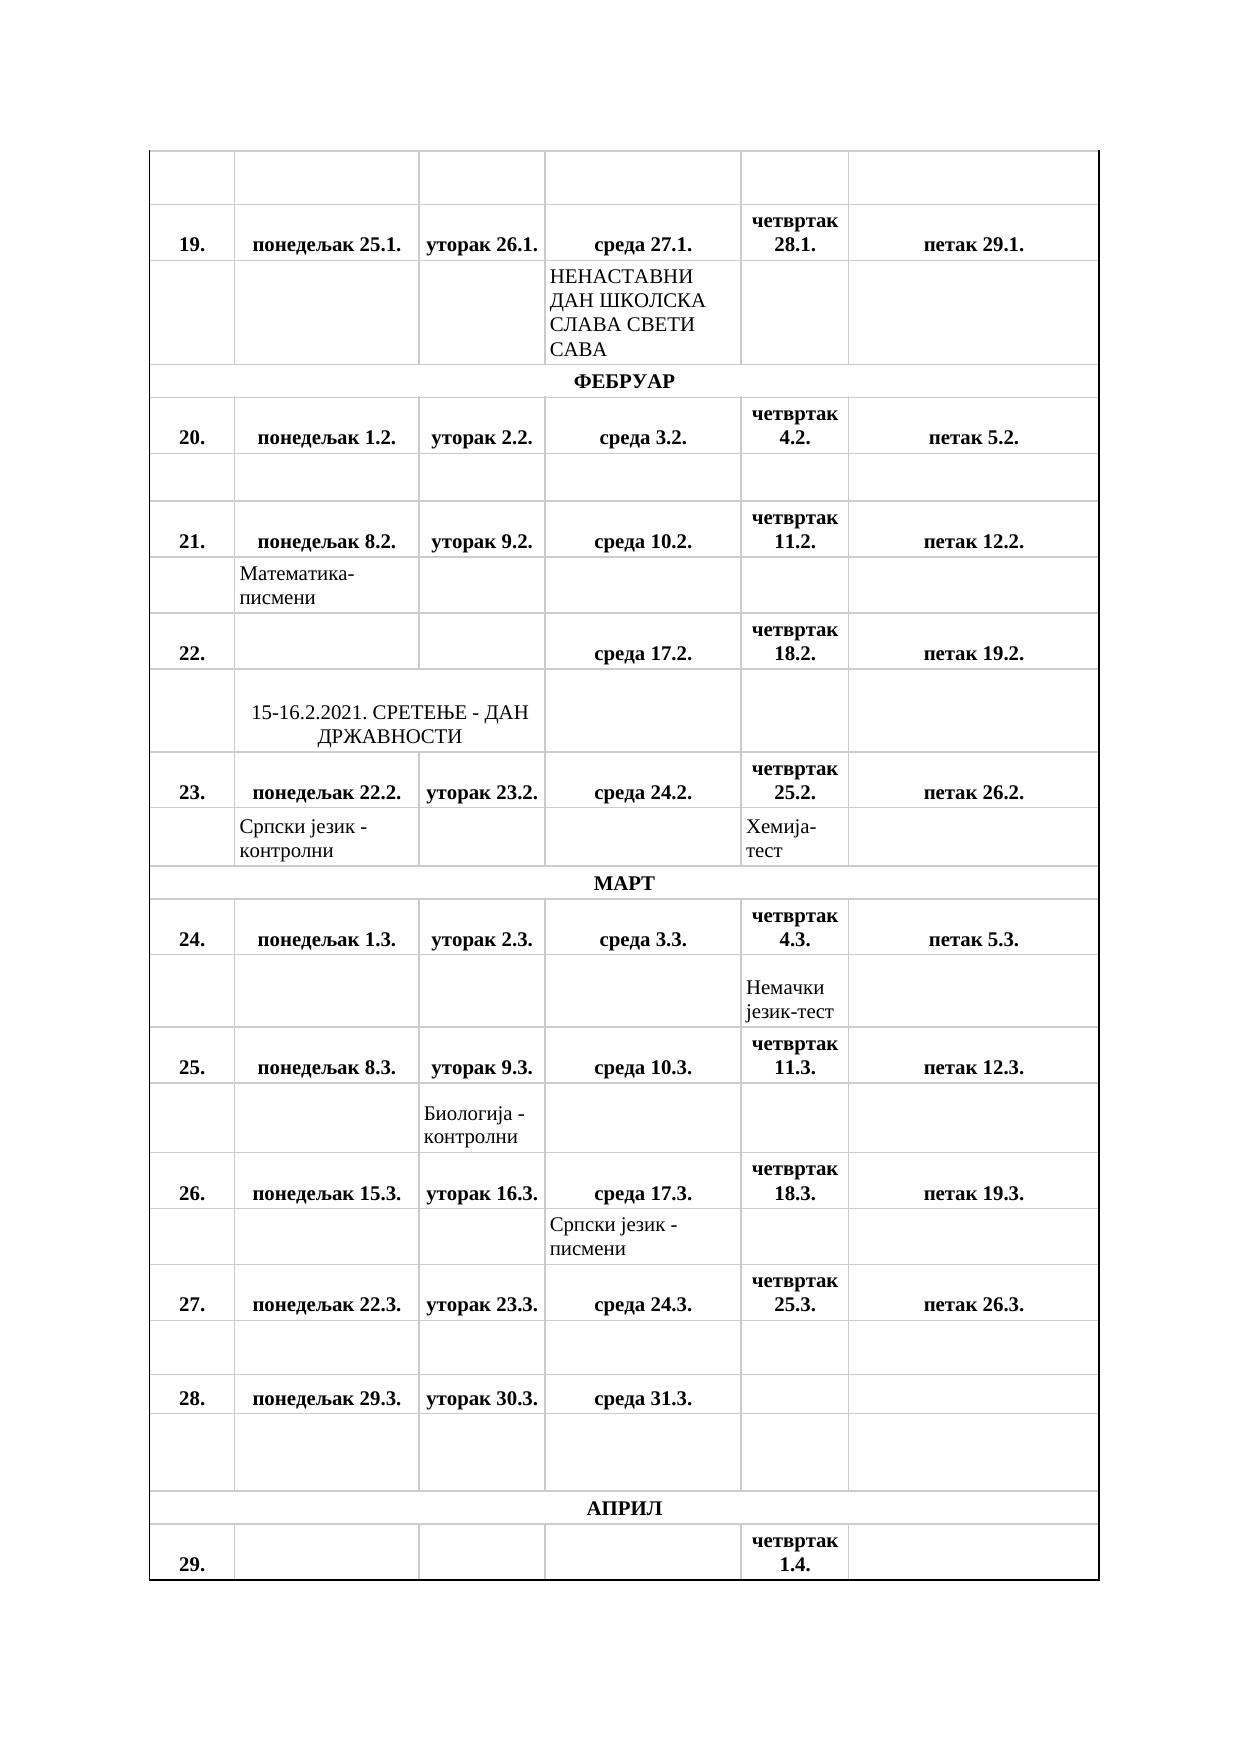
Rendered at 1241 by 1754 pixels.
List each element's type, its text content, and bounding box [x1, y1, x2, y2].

table_cell [420, 261, 544, 364]
table_cell [235, 261, 418, 364]
table_cell [420, 955, 544, 1026]
table_cell уторак 23.2. [420, 753, 544, 807]
table_cell 21. [150, 502, 234, 556]
table_cell четвртак 28.1. [742, 205, 848, 259]
table_cell уторак 2.3. [420, 900, 544, 954]
table_cell [150, 261, 234, 364]
table_cell уторак 9.2. [420, 502, 544, 556]
table_cell [849, 1375, 1098, 1413]
table_cell [420, 152, 544, 204]
table_cell понедељак 1.2. [235, 398, 418, 452]
table_cell [235, 1525, 418, 1579]
table_cell [150, 1084, 234, 1152]
table_cell петак 19.2. [849, 614, 1098, 668]
table_cell [420, 454, 544, 500]
table_cell понедељак 25.1. [235, 205, 418, 259]
table_cell [742, 1084, 848, 1152]
table_cell [742, 454, 848, 500]
table_cell [150, 152, 234, 204]
table_cell [150, 1209, 234, 1263]
table_cell четвртак 25.3. [742, 1265, 848, 1319]
table_cell [546, 670, 740, 751]
table_cell [235, 152, 418, 204]
table_cell [546, 152, 740, 204]
table_cell [546, 558, 740, 612]
table_cell Биологија - контролни [420, 1084, 544, 1152]
table_cell понедељак 8.3. [235, 1028, 418, 1082]
table_cell понедељак 1.3. [235, 900, 418, 954]
table_cell [420, 1209, 544, 1263]
table_cell 19. [150, 205, 234, 259]
table_cell четвртак 11.2. [742, 502, 848, 556]
table_cell [742, 1414, 848, 1490]
table_cell МАРТ [150, 867, 1098, 898]
table_cell НЕНАСТАВНИ ДАН ШКОЛСКА СЛАВА СВЕТИ САВА [546, 261, 740, 364]
table_cell [420, 1525, 544, 1579]
table_cell петак 19.3. [849, 1153, 1098, 1208]
table_cell понедељак 22.3. [235, 1265, 418, 1319]
table_cell 26. [150, 1153, 234, 1208]
table_cell петак 5.2. [849, 398, 1098, 452]
table_cell [742, 261, 848, 364]
table_cell петак 26.3. [849, 1265, 1098, 1319]
table_cell четвртак 18.3. [742, 1153, 848, 1208]
table_cell [546, 1525, 740, 1579]
table_cell уторак 9.3. [420, 1028, 544, 1082]
table_cell среда 10.2. [546, 502, 740, 556]
table_cell [849, 1209, 1098, 1263]
table_cell [150, 558, 234, 612]
table_cell среда 31.3. [546, 1375, 740, 1413]
table_cell [849, 955, 1098, 1026]
table_cell [546, 808, 740, 865]
table_cell среда 3.3. [546, 900, 740, 954]
table_cell [849, 670, 1098, 751]
table_cell Немачки језик-тест [742, 955, 848, 1026]
table_cell [546, 955, 740, 1026]
table_cell четвртак 25.2. [742, 753, 848, 807]
table_cell уторак 23.3. [420, 1265, 544, 1319]
table_cell [420, 614, 544, 668]
table_cell [849, 261, 1098, 364]
table_cell уторак 16.3. [420, 1153, 544, 1208]
table_cell [150, 955, 234, 1026]
table_cell [150, 670, 234, 751]
table_cell [235, 1084, 418, 1152]
table_cell среда 10.3. [546, 1028, 740, 1082]
table_cell [546, 454, 740, 500]
table_cell четвртак 1.4. [742, 1525, 848, 1579]
table_cell [150, 1414, 234, 1490]
table_cell четвртак 11.3. [742, 1028, 848, 1082]
table_cell [849, 558, 1098, 612]
table_cell Математика-писмени [235, 558, 418, 612]
table_cell АПРИЛ [150, 1492, 1098, 1523]
table_cell [546, 1321, 740, 1373]
table_cell [546, 1084, 740, 1152]
table_cell Хемија-тест [742, 808, 848, 865]
table_cell [150, 1321, 234, 1373]
table_cell [235, 454, 418, 500]
table_cell 25. [150, 1028, 234, 1082]
table_cell среда 24.2. [546, 753, 740, 807]
table_cell среда 3.2. [546, 398, 740, 452]
table_cell 24. [150, 900, 234, 954]
table_cell [849, 1414, 1098, 1490]
table_cell понедељак 22.2. [235, 753, 418, 807]
table_cell уторак 2.2. [420, 398, 544, 452]
table_cell понедељак 15.3. [235, 1153, 418, 1208]
table_cell среда 17.3. [546, 1153, 740, 1208]
table_cell среда 17.2. [546, 614, 740, 668]
table_cell среда 27.1. [546, 205, 740, 259]
table_cell [150, 454, 234, 500]
table_cell [849, 1321, 1098, 1373]
table_cell петак 12.2. [849, 502, 1098, 556]
table_cell Српски језик - писмени [546, 1209, 740, 1263]
table_cell четвртак 4.3. [742, 900, 848, 954]
table_cell 22. [150, 614, 234, 668]
table_cell [420, 558, 544, 612]
table_cell Српски језик - контролни [235, 808, 418, 865]
table_cell [546, 1414, 740, 1490]
table_cell [742, 1321, 848, 1373]
table_cell 23. [150, 753, 234, 807]
table_cell [742, 152, 848, 204]
table_cell петак 29.1. [849, 205, 1098, 259]
table_cell [742, 1375, 848, 1413]
table_cell [849, 152, 1098, 204]
table_cell петак 12.3. [849, 1028, 1098, 1082]
table_cell [150, 808, 234, 865]
table_cell 27. [150, 1265, 234, 1319]
table_cell [849, 1525, 1098, 1579]
table_cell 29. [150, 1525, 234, 1579]
table_cell [849, 1084, 1098, 1152]
table_cell петак 26.2. [849, 753, 1098, 807]
table_cell [742, 558, 848, 612]
table_cell 28. [150, 1375, 234, 1413]
table_cell [849, 454, 1098, 500]
table_cell [420, 808, 544, 865]
table_cell понедељак 29.3. [235, 1375, 418, 1413]
table_cell [235, 1321, 418, 1373]
table_cell уторак 30.3. [420, 1375, 544, 1413]
table_cell среда 24.3. [546, 1265, 740, 1319]
table_cell уторак 26.1. [420, 205, 544, 259]
table_cell петак 5.3. [849, 900, 1098, 954]
table_cell [420, 1321, 544, 1373]
table_cell 20. [150, 398, 234, 452]
table_cell [849, 808, 1098, 865]
table_cell [235, 955, 418, 1026]
table_cell ФЕБРУАР [150, 365, 1098, 396]
table_cell понедељак 8.2. [235, 502, 418, 556]
table_cell [235, 614, 418, 668]
table_cell четвртак 18.2. [742, 614, 848, 668]
table_cell 15-16.2.2021. СРЕТЕЊЕ - ДАН ДРЖАВНОСТИ [235, 670, 544, 751]
table_cell [235, 1209, 418, 1263]
table_cell [235, 1414, 418, 1490]
table_cell четвртак 4.2. [742, 398, 848, 452]
table_cell [742, 670, 848, 751]
table_cell [742, 1209, 848, 1263]
table_cell [420, 1414, 544, 1490]
